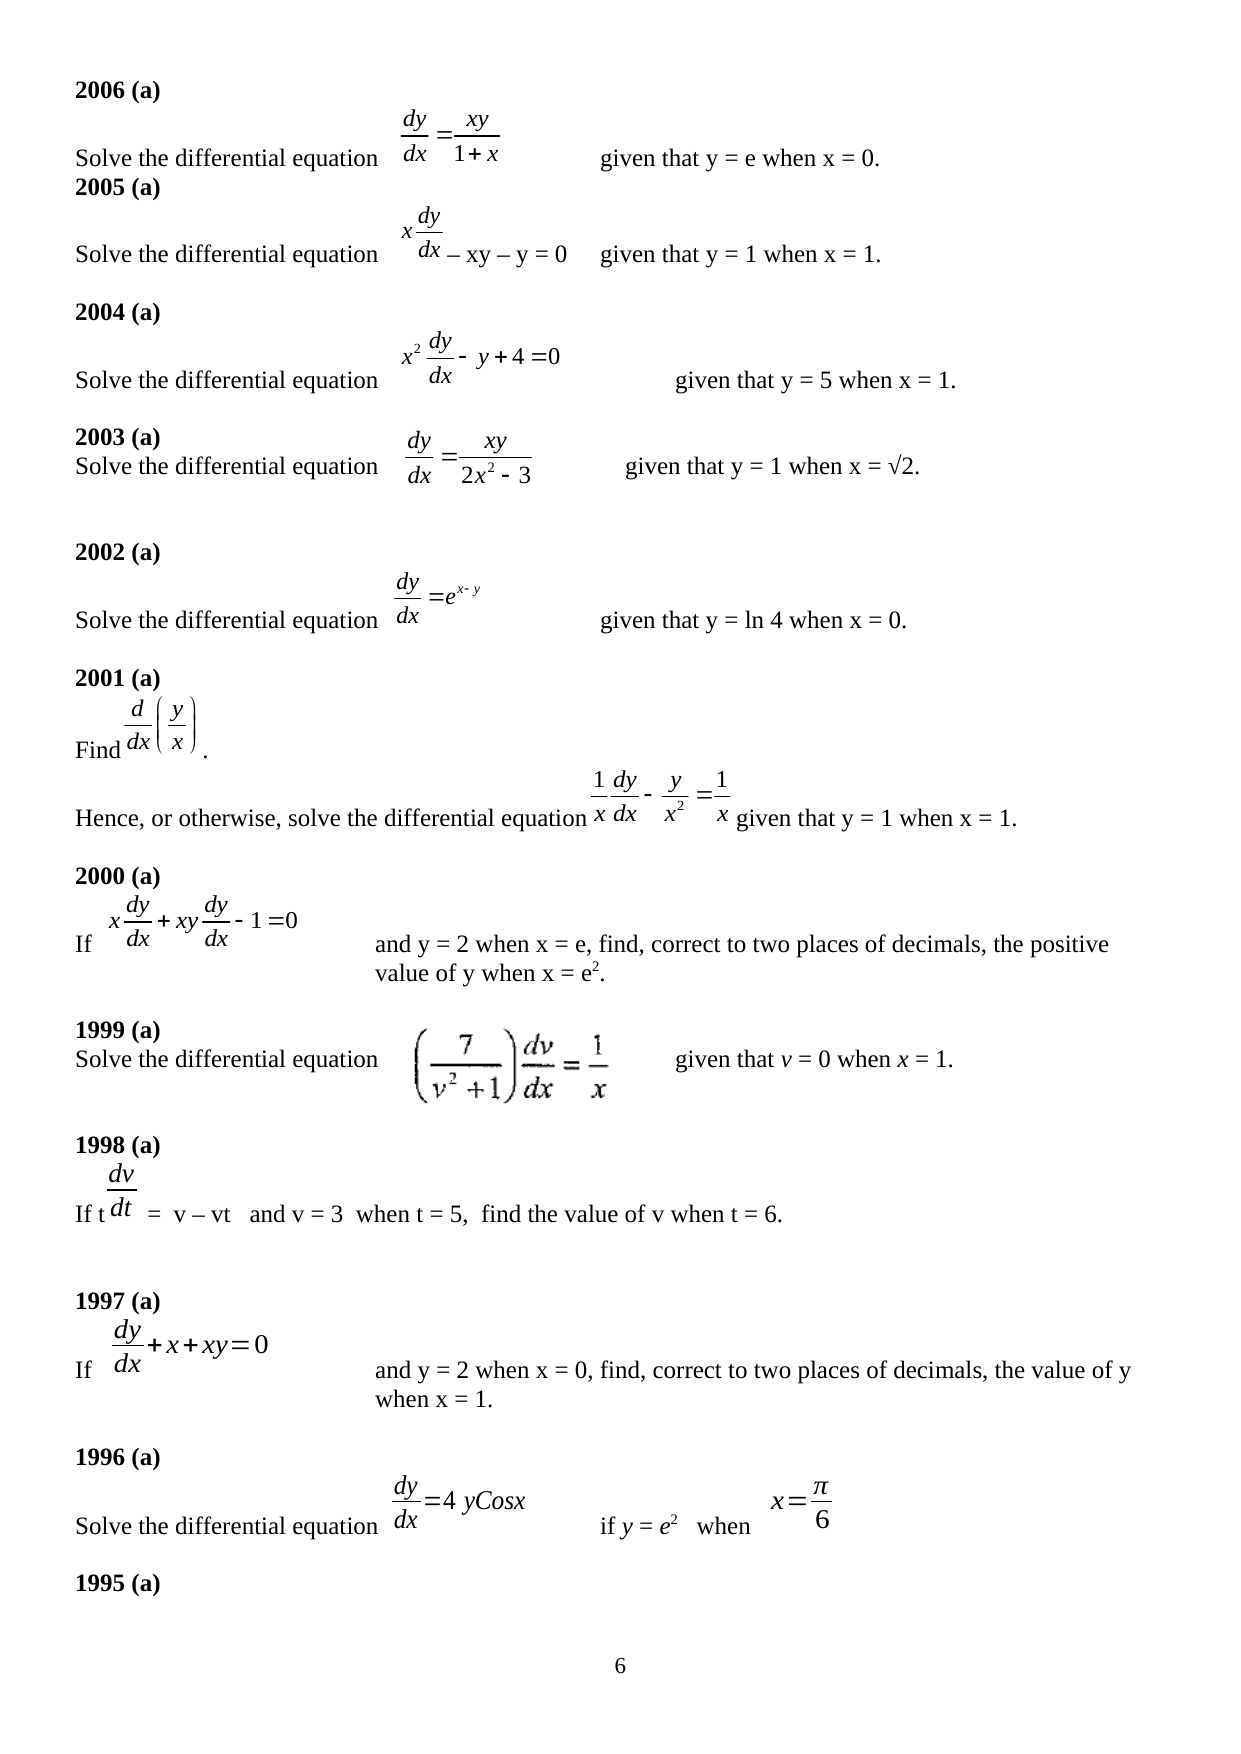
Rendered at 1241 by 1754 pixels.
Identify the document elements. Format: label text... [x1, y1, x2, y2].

text 1999 (a) [75, 1015, 1165, 1044]
text 2005 (a) [75, 172, 1165, 200]
text Hence, or otherwise, solve the differential equationgiven that y = 1 when x = 1. [75, 764, 1165, 832]
text 1995 (a) [75, 1568, 1165, 1597]
text 1997 (a) [75, 1286, 1165, 1314]
text 2004 (a) [75, 297, 1165, 326]
text Solve the differential equation given that v = 0 when x = 1. [75, 1044, 406, 1073]
text Solve the differential equation given that y = 1 when x = √2. [75, 451, 1165, 480]
text 2001 (a) [75, 663, 1165, 692]
text Solve the differential equation given that y = 5 when x = 1. [75, 326, 1165, 394]
text Find. [75, 692, 1165, 764]
text 1998 (a) [75, 1130, 1165, 1159]
text 2003 (a) [75, 422, 1165, 451]
text Solve the differential equation given that v = 0 when x = 1. [613, 1044, 1165, 1073]
text Solve the differential equation given that y = e when x = 0. [75, 104, 1165, 172]
text 2002 (a) [75, 537, 1165, 566]
text Solve the differential equation if y = e2 when [75, 1470, 1165, 1540]
text Solve the differential equation – xy – y = 0 given that y = 1 when x = 1. [75, 200, 1165, 268]
text 2000 (a) [75, 861, 1165, 890]
text If and y = 2 when x = e, find, correct to two places of decimals, the positive value of y when x = e2. [75, 890, 1165, 986]
text If t = v – vt and v = 3 when t = 5, find the value of v when t = 6. [75, 1159, 1165, 1228]
text Solve the differential equation given that y = ln 4 when x = 0. [75, 566, 1165, 634]
text If and y = 2 when x = 0, find, correct to two places of decimals, the value of y when x = 1. [75, 1314, 1165, 1413]
text 2006 (a) [75, 75, 1165, 104]
text 1996 (a) [75, 1442, 1165, 1470]
